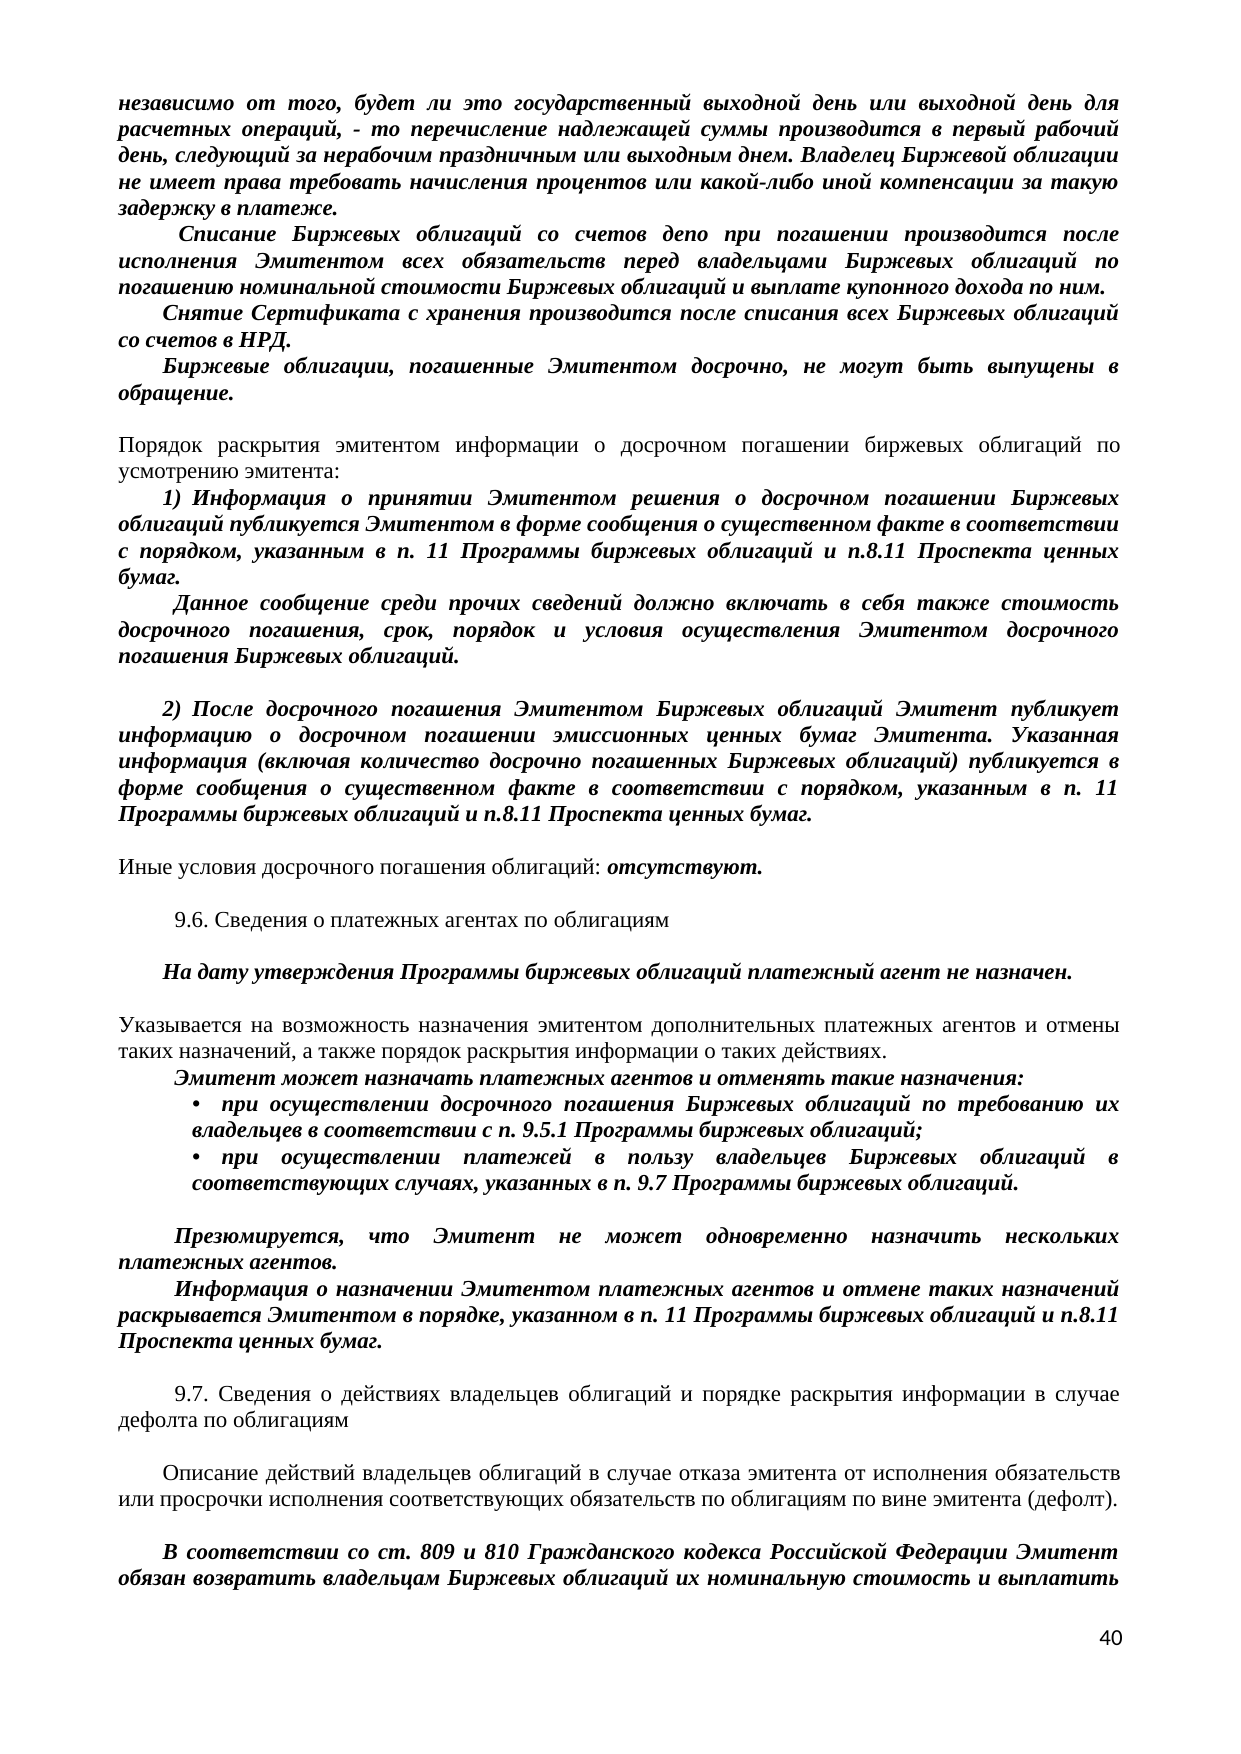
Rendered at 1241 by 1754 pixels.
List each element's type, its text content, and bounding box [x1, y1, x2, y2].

text Презюмируется, что Эмитент не может одновременно назначить нескольких платежных агентов. [118, 1222, 1122, 1274]
text Информация о назначении Эмитентом платежных агентов и отмене таких назначений раскрывается Эмитентом в порядке, указанном в п. 11 Программы биржевых облигаций и п.8.11 Проспекта ценных бумаг. [118, 1274, 1122, 1354]
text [118, 1538, 1122, 1591]
text 9.7. Сведения о действиях владельцев облигаций и порядке раскрытия информации в случае дефолта по облигациям [118, 1380, 1122, 1433]
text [118, 89, 1122, 220]
text • при осуществлении досрочного погашения Биржевых облигаций по требованию их владельцев в соответствии с п. 9.5.1 Программы биржевых облигаций; [192, 1090, 1122, 1143]
text Списание Биржевых облигаций со счетов депо при погашении производится после исполнения Эмитентом всех обязательств перед владельцами Биржевых облигаций по погашению номинальной стоимости Биржевых облигаций и выплате купонного дохода по ним. [118, 220, 1122, 299]
text Иные условия досрочного погашения облигаций: отсутствуют. [118, 853, 1122, 879]
text Данное сообщение среди прочих сведений должно включать в себя также стоимость досрочного погашения, срок, порядок и условия осуществления Эмитентом досрочного погашения Биржевых облигаций. [118, 589, 1122, 668]
text Порядок раскрытия эмитентом информации о досрочном погашении биржевых облигаций по усмотрению эмитента: [118, 431, 1122, 484]
text 1) Информация о принятии Эмитентом решения о досрочном погашении Биржевых облигаций публикуется Эмитентом в форме сообщения о существенном факте в соответствии с порядком, указанным в п. 11 Программы биржевых облигаций и п.8.11 Проспекта ценных бумаг. [118, 484, 1122, 589]
text На дату утверждения Программы биржевых облигаций платежный агент не назначен. [118, 958, 1122, 985]
text Описание действий владельцев облигаций в случае отказа эмитента от исполнения обязательств или просрочки исполнения соответствующих обязательств по облигациям по вине эмитента (дефолт). [118, 1459, 1122, 1512]
text Биржевые облигации, погашенные Эмитентом досрочно, не могут быть выпущены в обращение. [118, 352, 1122, 405]
text 9.6. Сведения о платежных агентах по облигациям [118, 906, 1122, 932]
text • при осуществлении платежей в пользу владельцев Биржевых облигаций в соответствующих случаях, указанных в п. 9.7 Программы биржевых облигаций. [192, 1143, 1122, 1196]
text Снятие Сертификата с хранения производится после списания всех Биржевых облигаций со счетов в НРД. [118, 299, 1122, 352]
text Эмитент может назначать платежных агентов и отменять такие назначения: [118, 1064, 1122, 1090]
text Указывается на возможность назначения эмитентом дополнительных платежных агентов и отмены таких назначений, а также порядок раскрытия информации о таких действиях. [118, 1011, 1122, 1064]
text 2) После досрочного погашения Эмитентом Биржевых облигаций Эмитент публикует информацию о досрочном погашении эмиссионных ценных бумаг Эмитента. Указанная информация (включая количество досрочно погашенных Биржевых облигаций) публикуется в форме сообщения о существенном факте в соответствии с порядком, указанным в п. 11 Программы биржевых облигаций и п.8.11 Проспекта ценных бумаг. [118, 695, 1122, 827]
